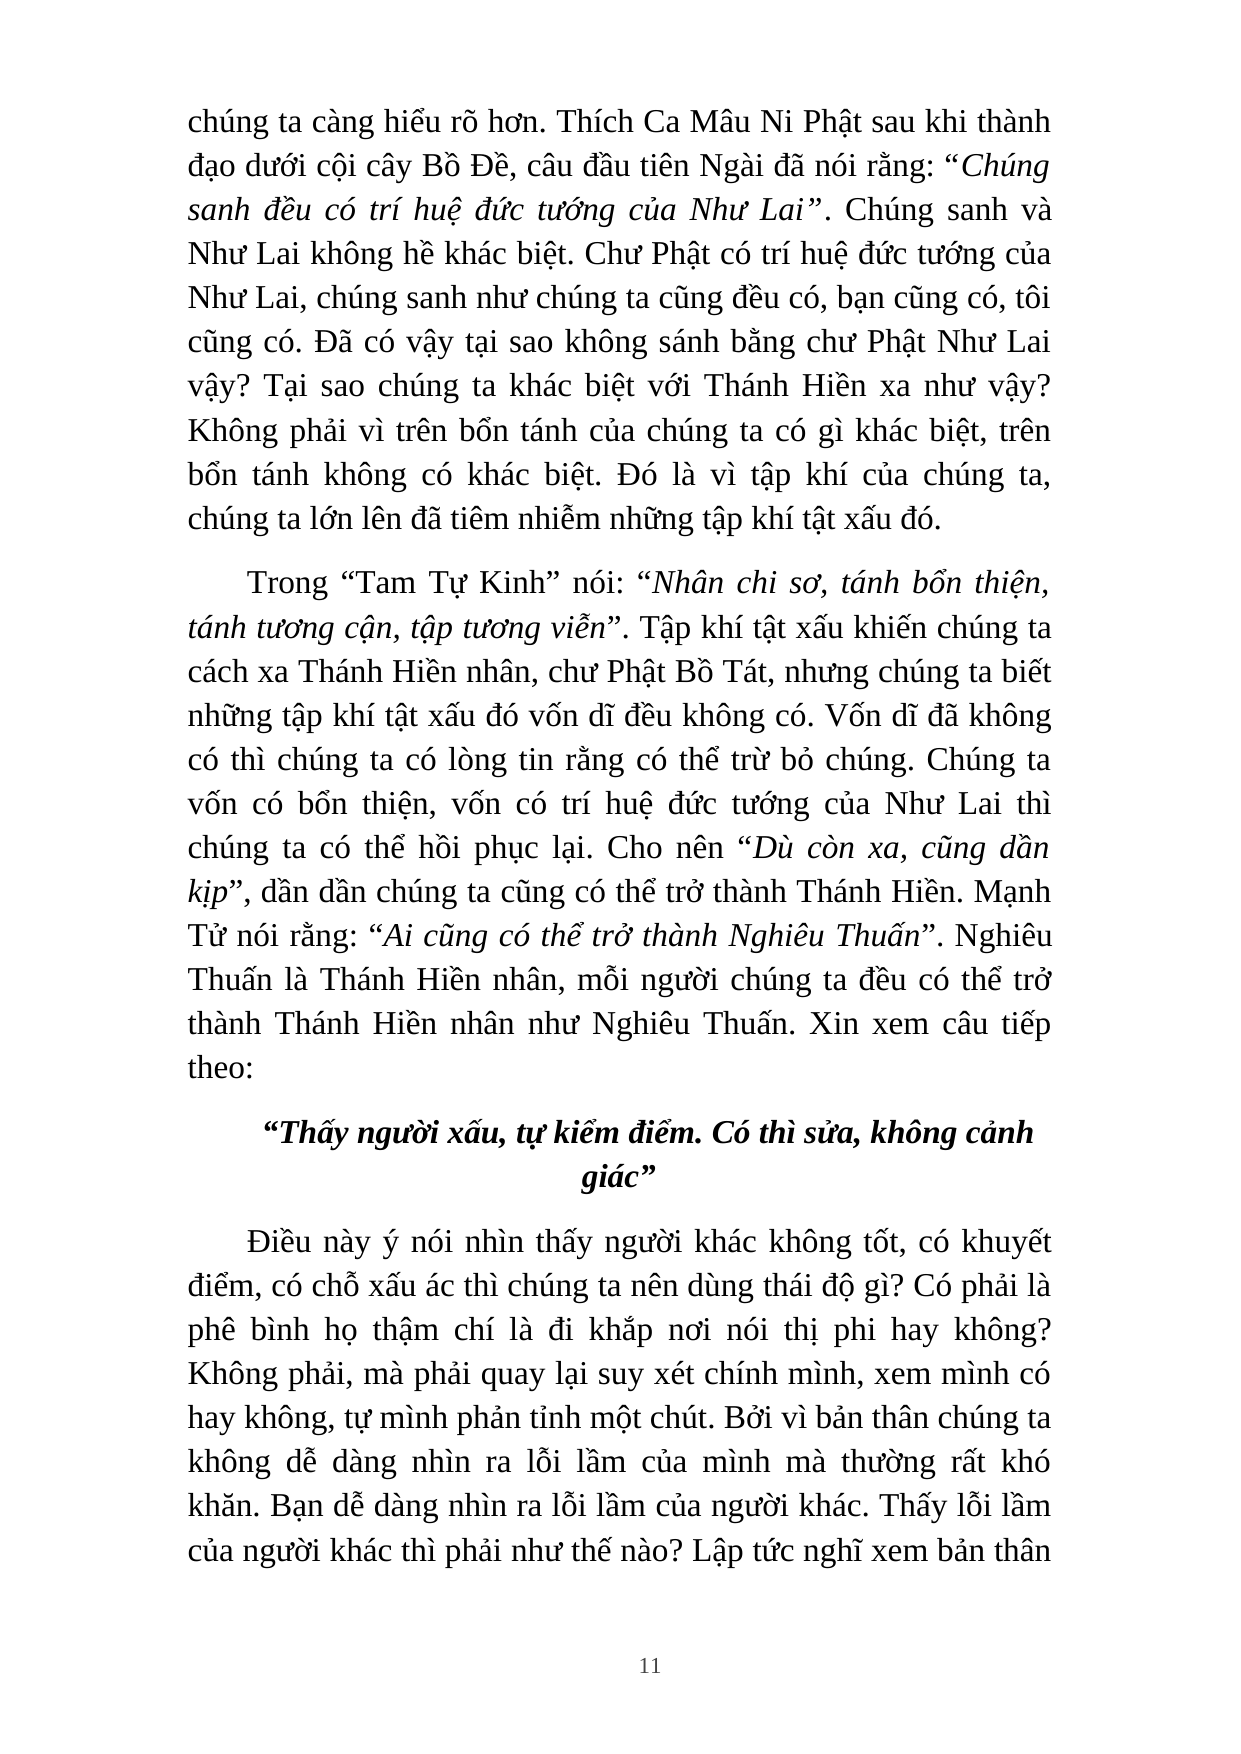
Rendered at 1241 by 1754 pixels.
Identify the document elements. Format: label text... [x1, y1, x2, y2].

text “Thấy người xấu, tự kiểm điểm. Có thì sửa, không cảnh giác” [187, 1112, 1053, 1195]
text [187, 1221, 1053, 1568]
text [187, 101, 1053, 536]
text Trong “Tam Tự Kinh” nói: “Nhân chi sơ, tánh bổn thiện, tánh tương cận, tập tương viễn”. Tập khí tật xấu khiến chúng ta cách xa Thánh Hiền nhân, chư Phật Bồ Tát, nhưng chúng ta biết những tập khí tật xấu đó vốn dĩ đều không có. Vốn dĩ đã không có thì chúng ta có lòng tin rằng có thể trừ bỏ chúng. Chúng ta vốn có bổn thiện, vốn có trí huệ đức tướng của Như Lai thì chúng ta có thể hồi phục lại. Cho nên “Dù còn xa, cũng dần kịp”, dần dần chúng ta cũng có thể trở thành Thánh Hiền. Mạnh Tử nói rằng: “Ai cũng có thể trở thành Nghiêu Thuấn”. Nghiêu Thuấn là Thánh Hiền nhân, mỗi người chúng ta đều có thể trở thành Thánh Hiền nhân như Nghiêu Thuấn. Xin xem câu tiếp theo: [187, 563, 1053, 1086]
